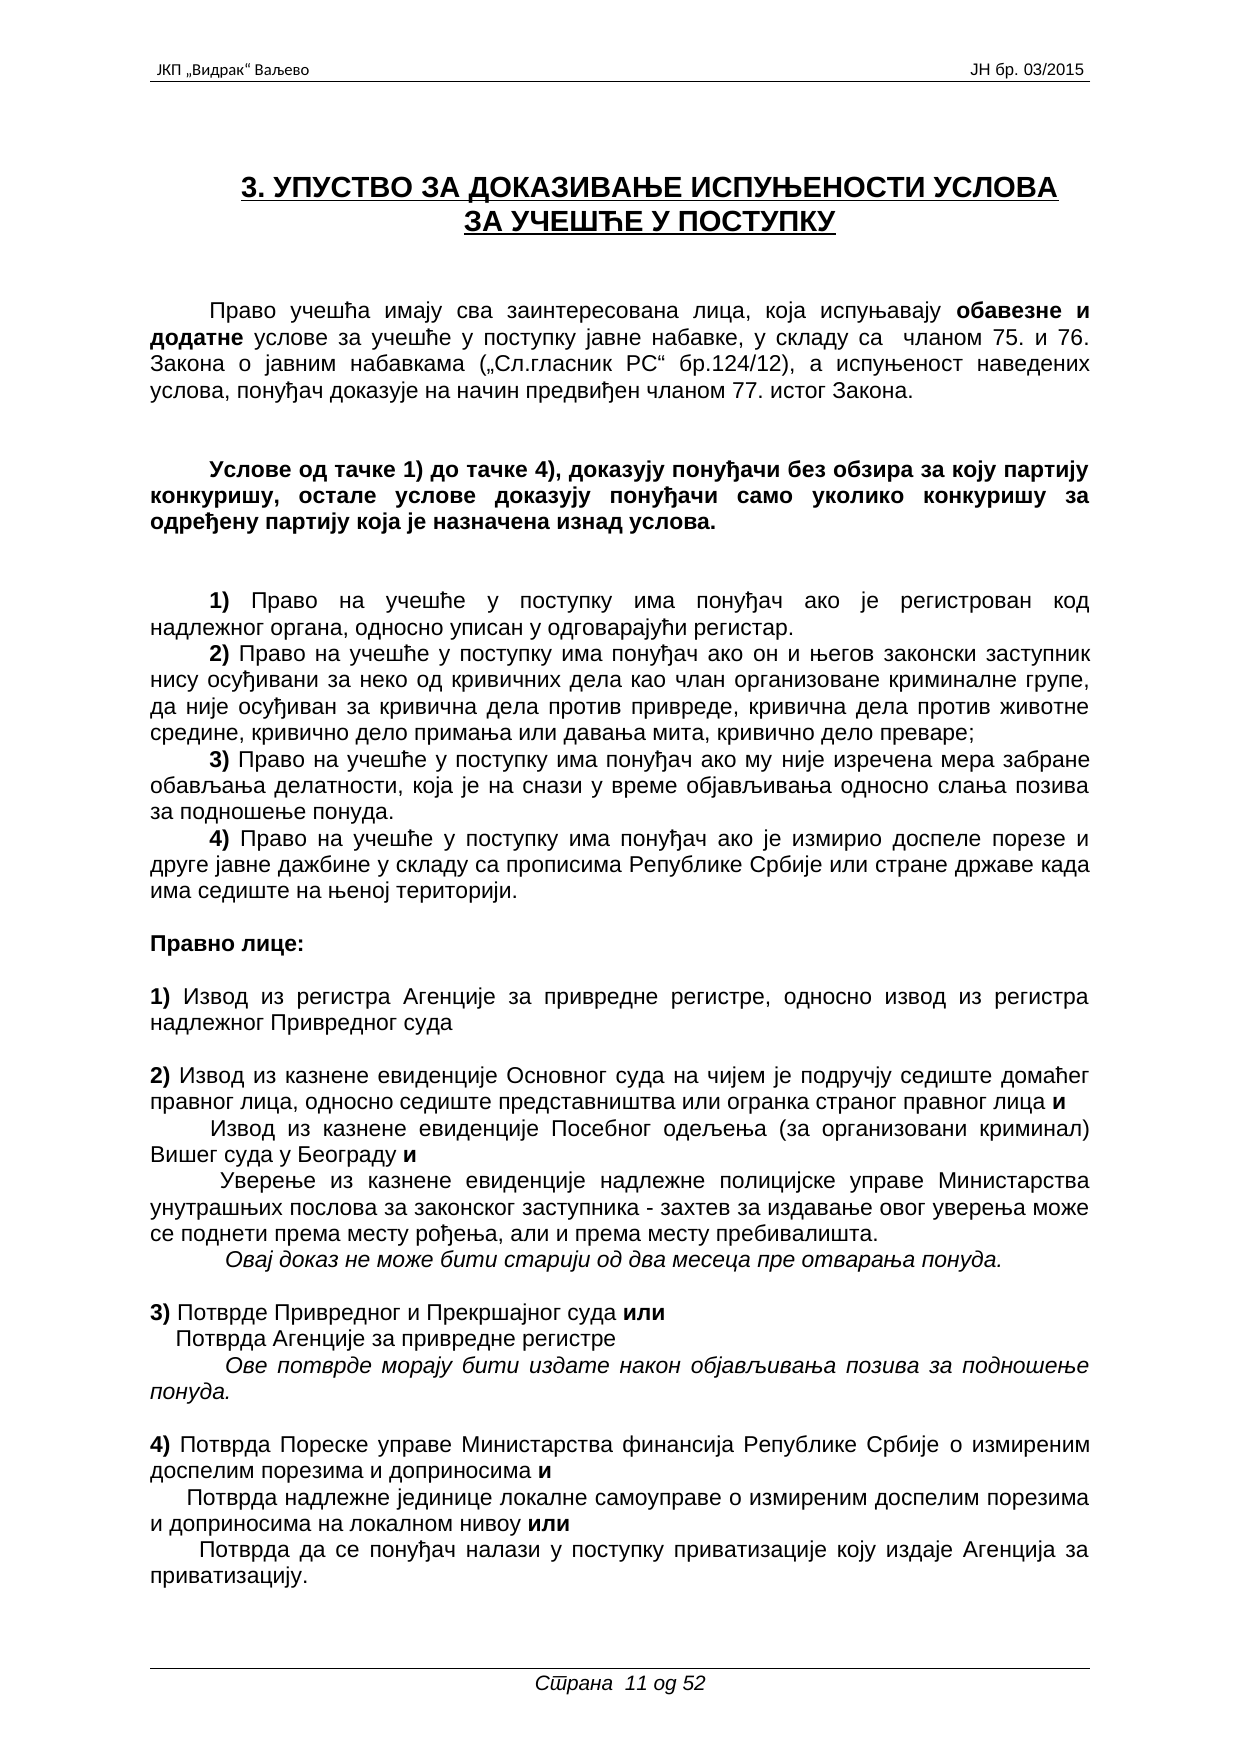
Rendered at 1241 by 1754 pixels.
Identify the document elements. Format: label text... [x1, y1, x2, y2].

list Потврда Агенције за привредне регистре [150, 1325, 1090, 1352]
text Ове потврде морају бити издате након објављивања позива за подношење понуда. [150, 1352, 1090, 1404]
text 4) Потврда Пореске управе Министарства финансија Републике Србије о измиреним доспелим порезима и доприносима и [150, 1431, 1090, 1483]
text Право учешћа имају сва заинтересована лица, која испуњавају обавезне и додатне услове за учешће у поступку јавне набавке, у складу са чланом 75. и 76. Закона о јавним набавкама („Сл.гласник РС“ бр.124/12), а испуњеност наведених услова, понуђач доказује на начин предвиђен чланом 77. истог Закона. [150, 297, 1090, 403]
text 2) Право на учешће у поступку има понуђач ако он и његов законски заступник нису осуђивани за неко од кривичних дела као члан организоване криминалне групе, да није осуђиван за кривична дела против привреде, кривична дела против животне средине, кривично дело примања или давања мита, кривично дело преваре; [150, 640, 1090, 746]
list Уверење из казнене евиденције надлежне полицијске управе Министарства унутрашњих послова за законског заступника - захтев за издавање овог уверења може се поднети према месту рођења, али и према месту пребивалишта. [150, 1167, 1090, 1246]
text Услове од тачке 1) до тачке 4), доказују понуђачи без обзира за коју партију конкуришу, остале услове доказују понуђачи само уколико конкуришу за одређену партију која је назначена изнад услова. [150, 456, 1090, 535]
list 2) Извод из казнене евиденције Основног суда на чијем је подручју седиште домаћег правног лица, односно седиште представништва или огранка страног правног лица и [150, 1062, 1090, 1114]
text 3) Право на учешће у поступку има понуђач ако му није изречена мера забране обављања делатности, која је на снази у време објављивања односно слања позива за подношење понуда. [150, 746, 1090, 824]
text 1) Извод из регистра Агенције за привредне регистре, односно извод из регистра надлежног Привредног суда [150, 983, 1090, 1035]
text Потврда да се понуђач налази у поступку приватизације коју издаје Агенција за приватизацију. [150, 1536, 1090, 1589]
text 1) Право на учешће у поступку има понуђач ако је регистрован код надлежног органа, односно уписан у одговарајући регистар. [150, 587, 1090, 640]
list Овај доказ не може бити старији од два месеца пре отварања понуда. [150, 1246, 1090, 1273]
text Правно лице: [150, 930, 1090, 956]
text ЗА УЧЕШЋЕ У ПОСТУПКУ [150, 204, 1090, 238]
list 3) Потврде Привредног и Прекршајног суда или [150, 1299, 1090, 1325]
text 3. УПУСТВО ЗА ДОКАЗИВАЊЕ ИСПУЊЕНОСТИ УСЛОВА [150, 171, 1090, 204]
text Потврда надлежне јединице локалне самоуправе о измиреним доспелим порезима и доприносима на локалном нивоу или [150, 1483, 1090, 1536]
text 4) Право на учешће у поступку има понуђач ако је измирио доспеле порезе и друге јавне дажбине у складу са прописима Републике Србије или стране државе када има седиште на њеној територији. [150, 824, 1090, 904]
list Извод из казнене евиденције Посебног одељења (за организовани криминал) Вишег суда у Београду и [150, 1114, 1090, 1167]
